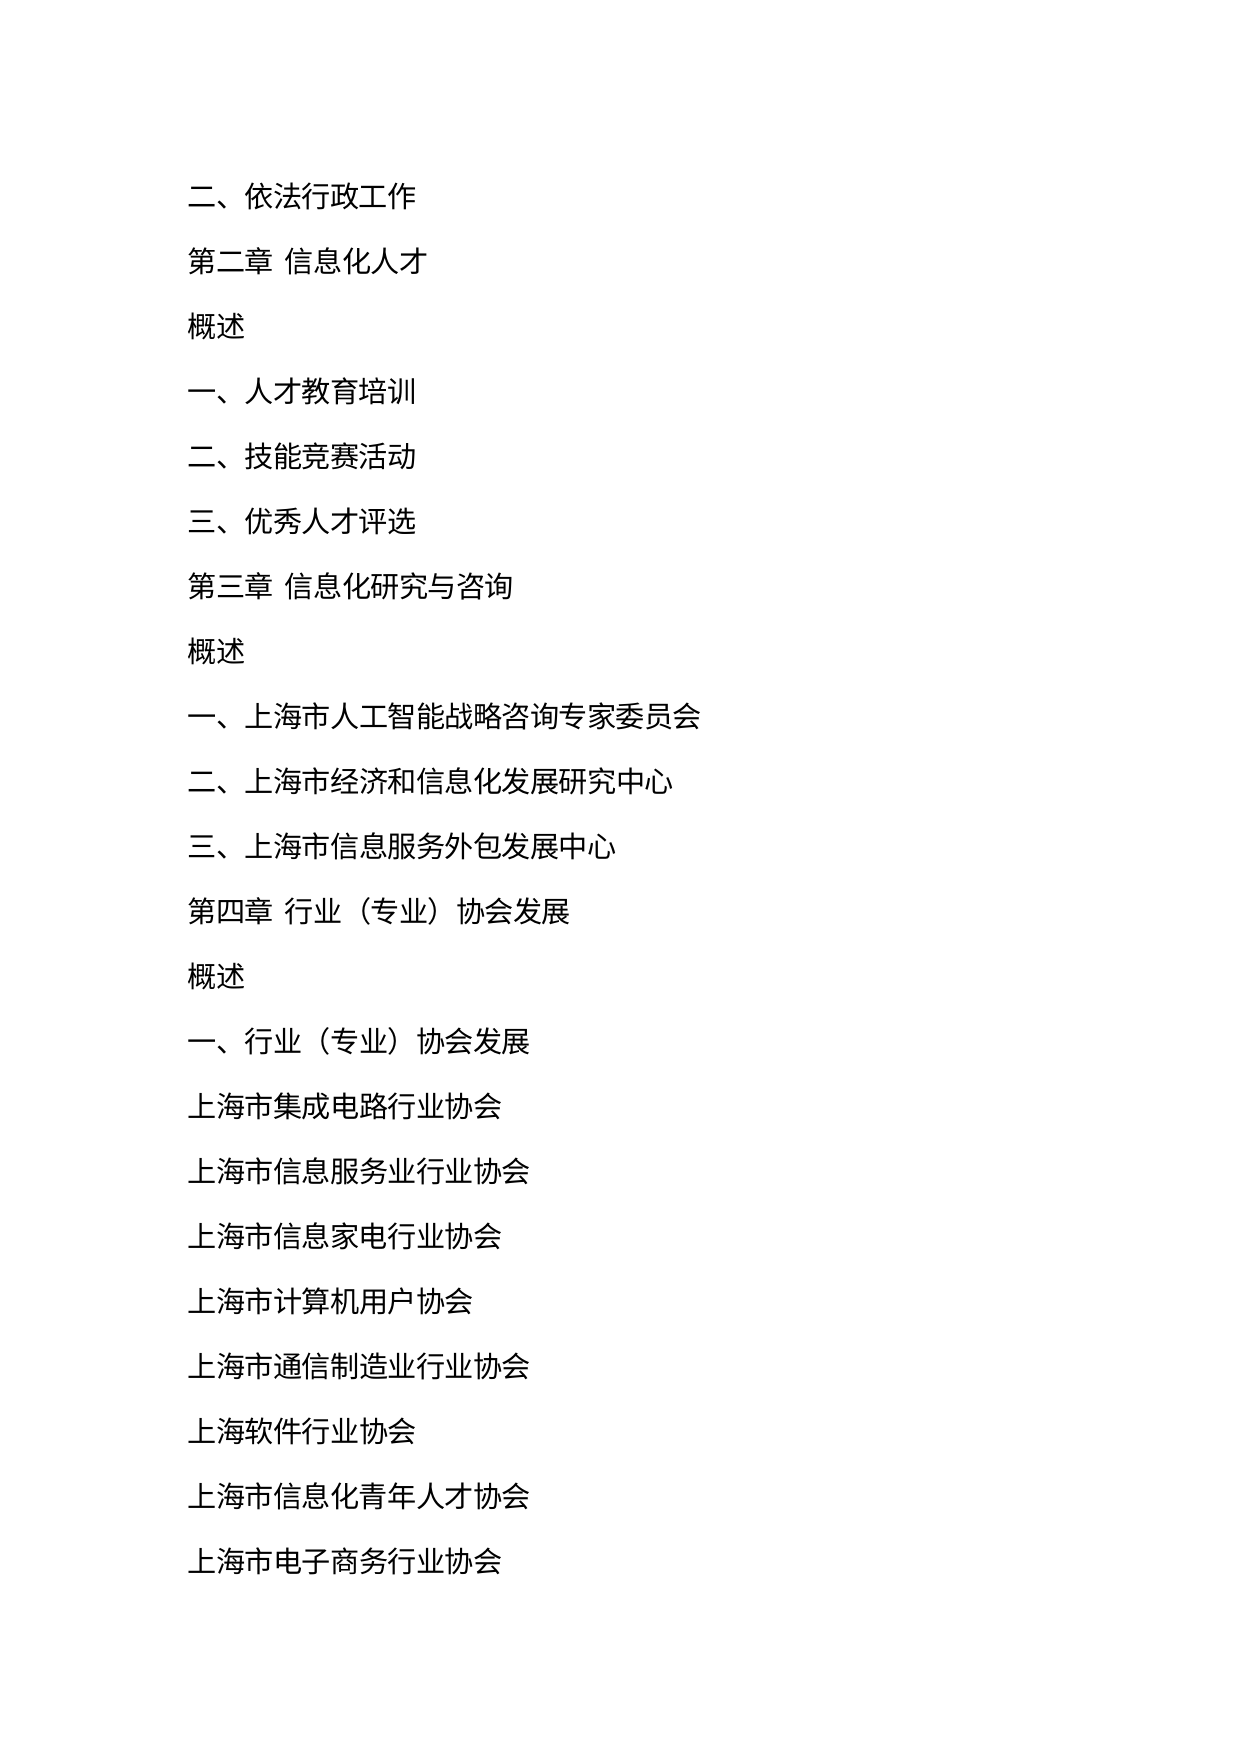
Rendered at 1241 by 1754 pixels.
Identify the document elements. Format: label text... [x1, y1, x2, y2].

text 上海市信息化青年人才协会 [187, 1462, 1053, 1527]
text 上海市集成电路行业协会 [187, 1072, 1053, 1137]
text 概述 [187, 292, 1053, 357]
text 三、优秀人才评选 [187, 487, 1053, 552]
text 第四章 行业（专业）协会发展 [187, 877, 1053, 942]
text 上海市信息家电行业协会 [187, 1202, 1053, 1267]
text 概述 [187, 942, 1053, 1007]
text 第三章 信息化研究与咨询 [187, 552, 1053, 617]
text 概述 [187, 617, 1053, 682]
text 二、上海市经济和信息化发展研究中心 [187, 747, 1053, 812]
text 上海市信息服务业行业协会 [187, 1137, 1053, 1202]
text 上海软件行业协会 [187, 1397, 1053, 1462]
text 上海市电子商务行业协会 [187, 1527, 1053, 1592]
text 三、上海市信息服务外包发展中心 [187, 812, 1053, 877]
text 一、行业（专业）协会发展 [187, 1007, 1053, 1072]
text 一、人才教育培训 [187, 357, 1053, 422]
text 二、技能竞赛活动 [187, 422, 1053, 487]
text 上海市计算机用户协会 [187, 1267, 1053, 1332]
text 一、上海市人工智能战略咨询专家委员会 [187, 682, 1053, 747]
text 上海市通信制造业行业协会 [187, 1332, 1053, 1397]
text 二、依法行政工作 [187, 162, 1053, 227]
text 第二章 信息化人才 [187, 227, 1053, 292]
